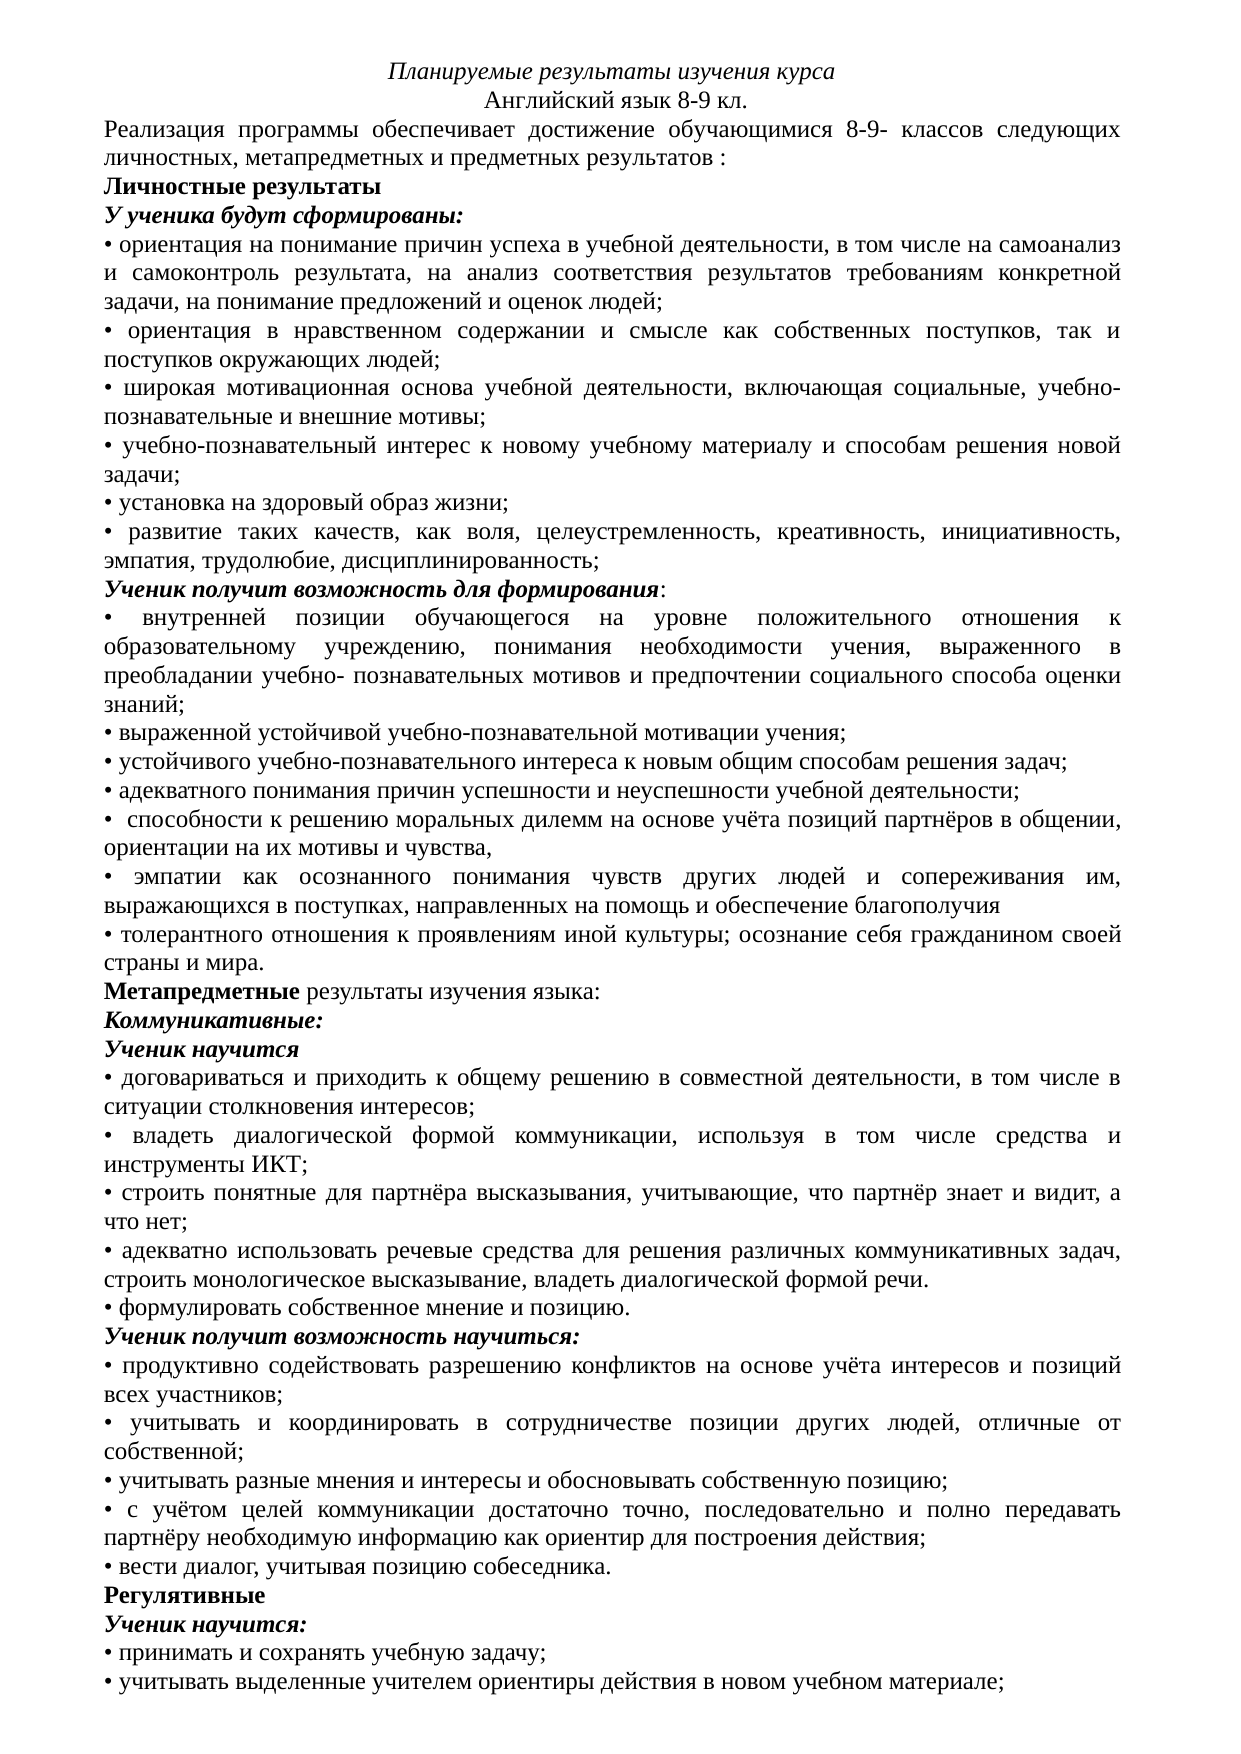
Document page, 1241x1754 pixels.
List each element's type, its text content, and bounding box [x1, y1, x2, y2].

text • устойчивого учебно-познавательного интереса к новым общим способам решения задач; [103, 746, 1122, 775]
text • формулировать собственное мнение и позицию. [103, 1292, 1122, 1321]
text • учебно-познавательный интерес к новому учебному материалу и способам решения новой задачи; [103, 430, 1122, 487]
text • принимать и сохранять учебную задачу; [103, 1637, 1122, 1666]
text • выраженной устойчивой учебно-познавательной мотивации учения; [103, 717, 1122, 746]
text Ученик научится: [103, 1609, 1122, 1637]
text Английский язык 8-9 кл. [109, 85, 1122, 114]
text • строить понятные для партнёра высказывания, учитывающие, что партнёр знает и видит, а что нет; [103, 1177, 1122, 1235]
text • толерантного отношения к проявлениям иной культуры; осознание себя гражданином своей страны и мира. [103, 919, 1122, 976]
text Ученик научится [103, 1034, 1122, 1062]
text • владеть диалогической формой коммуникации, используя в том числе средства и инструменты ИКТ; [103, 1120, 1122, 1177]
text • способности к решению моральных дилемм на основе учёта позиций партнёров в общении, ориентации на их мотивы и чувства, [103, 804, 1122, 861]
text У ученика будут сформированы: [103, 200, 1122, 229]
text Ученик получит возможность для формирования: [103, 574, 1122, 602]
text • вести диалог, учитывая позицию собеседника. [103, 1551, 1122, 1580]
text • внутренней позиции обучающегося на уровне положительного отношения к образовательному учреждению, понимания необходимости учения, выраженного в преобладании учебно- познавательных мотивов и предпочтении социального способа оценки знаний; [103, 602, 1122, 717]
text • с учётом целей коммуникации достаточно точно, последовательно и полно передавать партнёру необходимую информацию как ориентир для построения действия; [103, 1494, 1122, 1551]
text Личностные результаты [103, 171, 1122, 200]
text • установка на здоровый образ жизни; [103, 487, 1122, 516]
text • эмпатии как осознанного понимания чувств других людей и сопереживания им, выражающихся в поступках, направленных на помощь и обеспечение благополучия [103, 861, 1122, 919]
text Ученик получит возможность научиться: [103, 1321, 1122, 1350]
text • адекватного понимания причин успешности и неуспешности учебной деятельности; [103, 775, 1122, 804]
text • договариваться и приходить к общему решению в совместной деятельности, в том числе в ситуации столкновения интересов; [103, 1062, 1122, 1120]
text • развитие таких качеств, как воля, целеустремленность, креативность, инициативность, эмпатия, трудолюбие, дисциплинированность; [103, 516, 1122, 574]
text Коммуникативные: [103, 1005, 1122, 1034]
text Реализация программы обеспечивает достижение обучающимися 8-9- классов следующих личностных, метапредметных и предметных результатов : [103, 114, 1121, 171]
text Регулятивные [103, 1580, 1122, 1609]
text • ориентация в нравственном содержании и смысле как собственных поступков, так и поступков окружающих людей; [103, 315, 1122, 372]
text • широкая мотивационная основа учебной деятельности, включающая социальные, учебно- познавательные и внешние мотивы; [103, 372, 1122, 430]
text • адекватно использовать речевые средства для решения различных коммуникативных задач, строить монологическое высказывание, владеть диалогической формой речи. [103, 1235, 1122, 1292]
text Планируемые результаты изучения курса [103, 56, 1122, 85]
text Метапредметные результаты изучения языка: [103, 976, 1122, 1005]
text • продуктивно содействовать разрешению конфликтов на основе учёта интересов и позиций всех участников; [103, 1350, 1122, 1407]
text • учитывать и координировать в сотрудничестве позиции других людей, отличные от собственной; [103, 1407, 1122, 1465]
text • ориентация на понимание причин успеха в учебной деятельности, в том числе на самоанализ и самоконтроль результата, на анализ соответствия результатов требованиям конкретной задачи, на понимание предложений и оценок людей; [103, 229, 1122, 315]
text • учитывать выделенные учителем ориентиры действия в новом учебном материале; [103, 1666, 1122, 1695]
text • учитывать разные мнения и интересы и обосновывать собственную позицию; [103, 1465, 1122, 1494]
